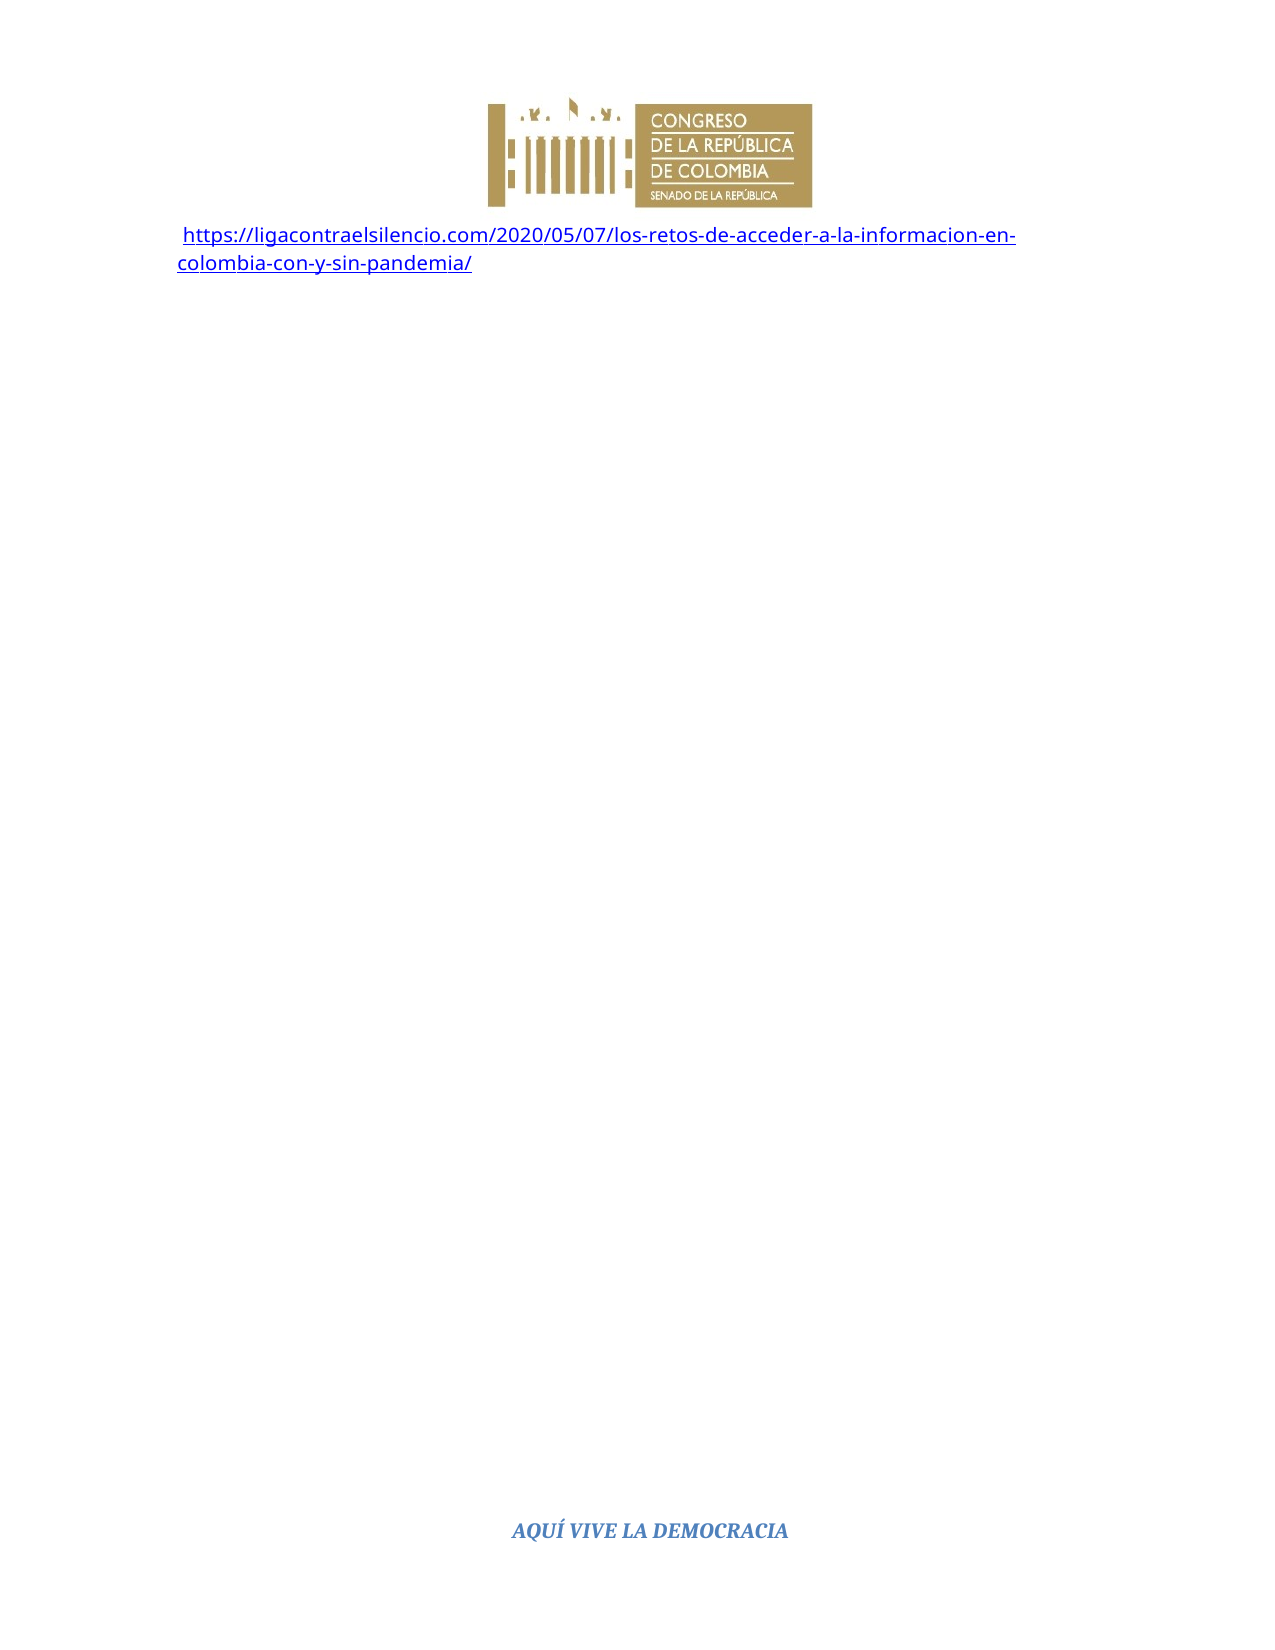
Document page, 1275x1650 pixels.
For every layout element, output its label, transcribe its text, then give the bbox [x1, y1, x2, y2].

text https://ligacontraelsilencio.com/2020/05/07/los-retos-de-acceder-a-la-informacion-en- colombia-con-y-sin-pandemia/ [177, 221, 1063, 276]
picture [480, 92, 819, 221]
